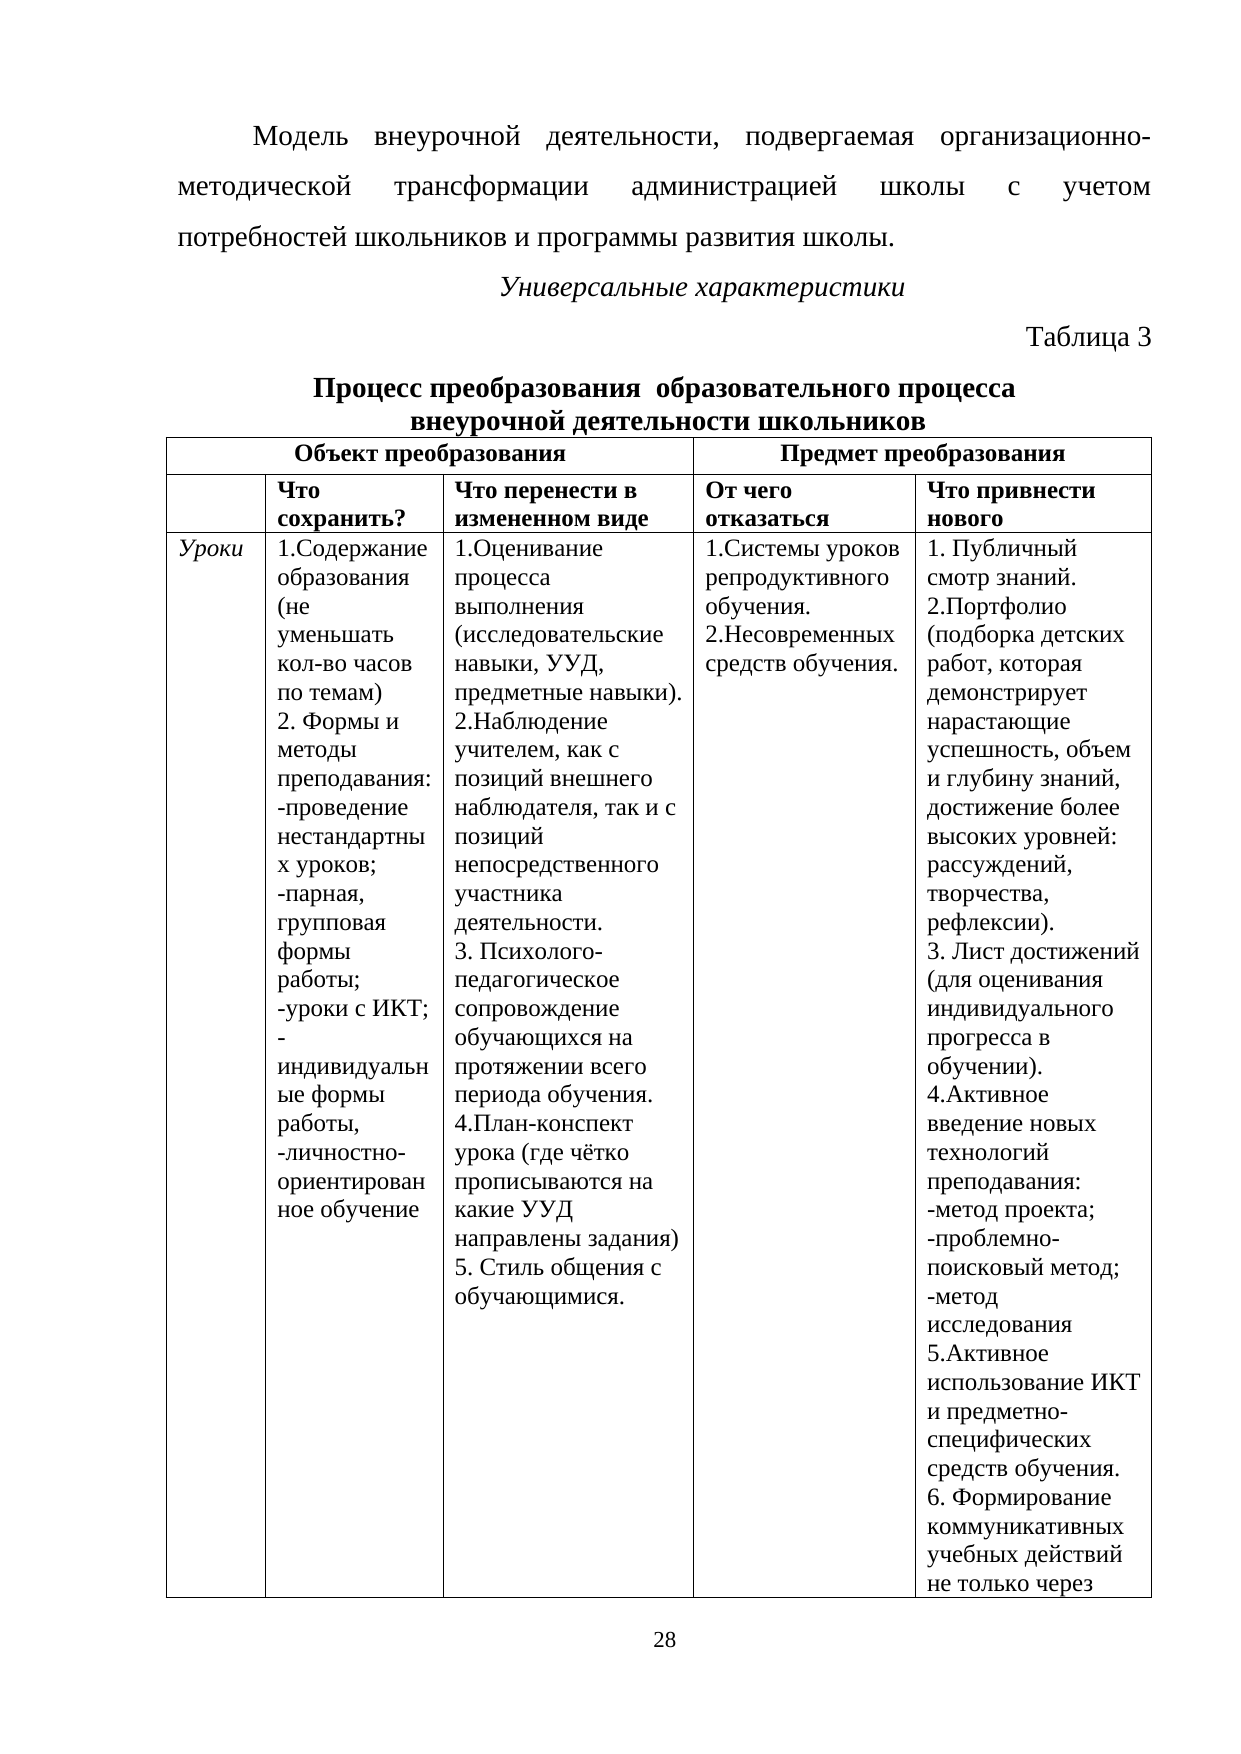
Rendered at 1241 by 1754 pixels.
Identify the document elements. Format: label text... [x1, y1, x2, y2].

table_cell Что сохранить? [266, 475, 443, 532]
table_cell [694, 533, 915, 1597]
table_header Объект преобразования [167, 438, 693, 474]
text Универсальные характеристики [177, 269, 1152, 303]
table_cell [167, 475, 265, 532]
text Модель внеурочной деятельности, подвергаемая организационно-методической трансформации администрацией школы с учетом потребностей школьников и программы развития школы. [177, 118, 1152, 252]
table_cell Что перенести в измененном виде [444, 475, 693, 532]
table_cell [266, 533, 443, 1597]
table_cell Что привнести нового [916, 475, 1151, 532]
text Процесс преобразования образовательного процесса [177, 370, 1152, 403]
table_cell Уроки [167, 533, 265, 1597]
table_header Предмет преобразования [694, 438, 1151, 474]
table_cell От чего отказаться [694, 475, 915, 532]
text внеурочной деятельности школьников [177, 403, 1152, 437]
text Таблица 3 [177, 319, 1152, 353]
